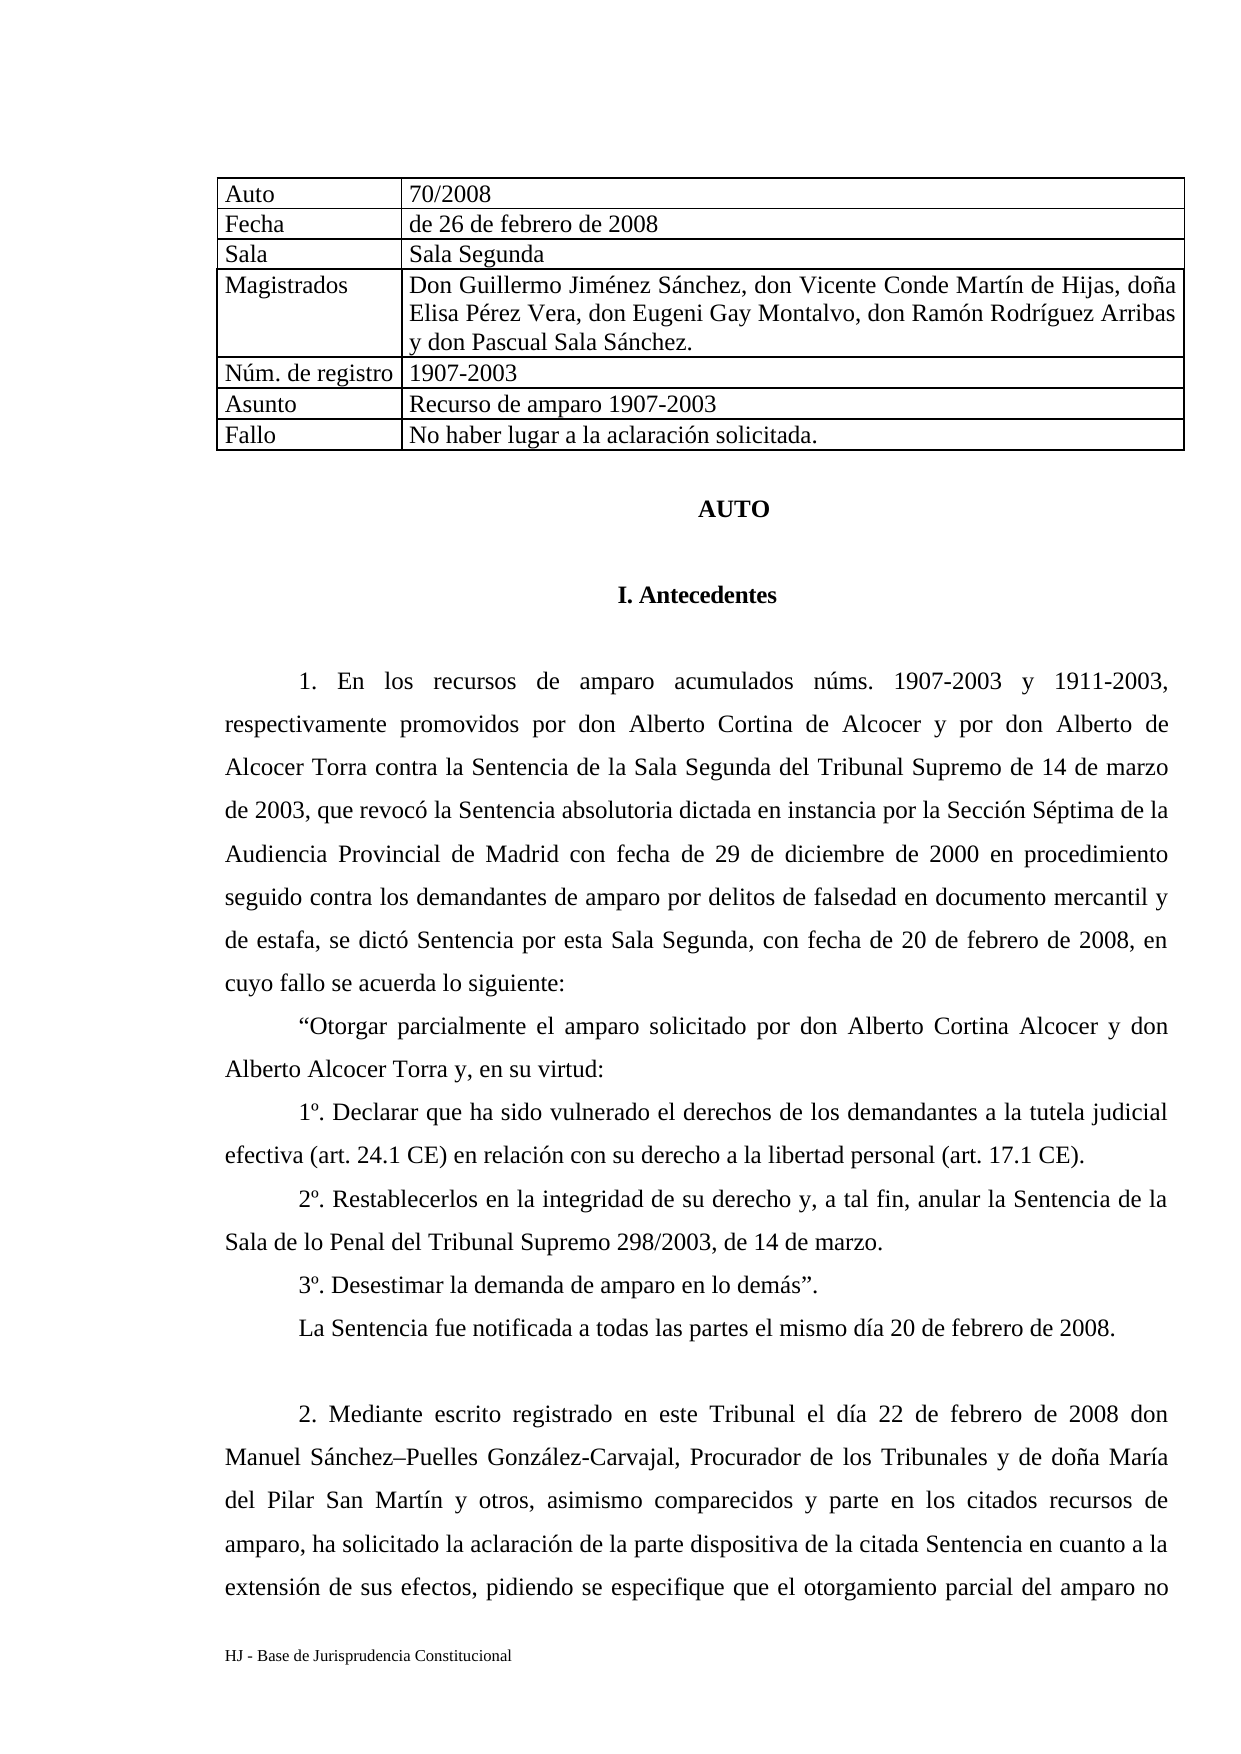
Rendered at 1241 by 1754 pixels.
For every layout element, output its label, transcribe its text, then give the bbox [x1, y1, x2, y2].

table_cell Fallo [218, 420, 401, 448]
table_cell Magistrados [218, 270, 401, 356]
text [224, 1399, 1169, 1601]
table_cell No haber lugar a la aclaración solicitada. [403, 420, 1183, 448]
table_cell 1907-2003 [403, 358, 1183, 387]
table_cell Fecha [218, 209, 401, 238]
table_cell de 26 de febrero de 2008 [402, 209, 1184, 238]
table_header Auto [218, 179, 401, 207]
text 3º. Desestimar la demanda de amparo en lo demás”. [224, 1270, 1169, 1299]
table_header 70/2008 [402, 179, 1184, 207]
text “Otorgar parcialmente el amparo solicitado por don Alberto Cortina Alcocer y don Alberto Alcocer Torra y, en su virtud: [224, 1011, 1169, 1083]
text 1º. Declarar que ha sido vulnerado el derechos de los demandantes a la tutela judicial efectiva (art. 24.1 CE) en relación con su derecho a la libertad personal (art. 17.1 CE). [224, 1097, 1169, 1169]
table_cell Núm. de registro [218, 358, 401, 387]
table_cell Asunto [218, 389, 401, 418]
text 1. En los recursos de amparo acumulados núms. 1907-2003 y 1911-2003, respectivamente promovidos por don Alberto Cortina de Alcocer y por don Alberto de Alcocer Torra contra la Sentencia de la Sala Segunda del Tribunal Supremo de 14 de marzo de 2003, que revocó la Sentencia absolutoria dictada en instancia por la Sección Séptima de la Audiencia Provincial de Madrid con fecha de 29 de diciembre de 2000 en procedimiento seguido contra los demandantes de amparo por delitos de falsedad en documento mercantil y de estafa, se dictó Sentencia por esta Sala Segunda, con fecha de 20 de febrero de 2008, en cuyo fallo se acuerda lo siguiente: [224, 666, 1169, 997]
table_cell Don Guillermo Jiménez Sánchez, don Vicente Conde Martín de Hijas, doña Elisa Pérez Vera, don Eugeni Gay Montalvo, don Ramón Rodríguez Arribas y don Pascual Sala Sánchez. [403, 270, 1183, 356]
text I. Antecedentes [224, 580, 1169, 609]
table_cell Sala Segunda [402, 240, 1184, 268]
text La Sentencia fue notificada a todas las partes el mismo día 20 de febrero de 2008. [224, 1313, 1169, 1342]
table_cell Recurso de amparo 1907-2003 [403, 389, 1183, 418]
table_cell Sala [218, 240, 401, 268]
text 2º. Restablecerlos en la integridad de su derecho y, a tal fin, anular la Sentencia de la Sala de lo Penal del Tribunal Supremo 298/2003, de 14 de marzo. [224, 1184, 1169, 1256]
text AUTO [224, 494, 1169, 522]
